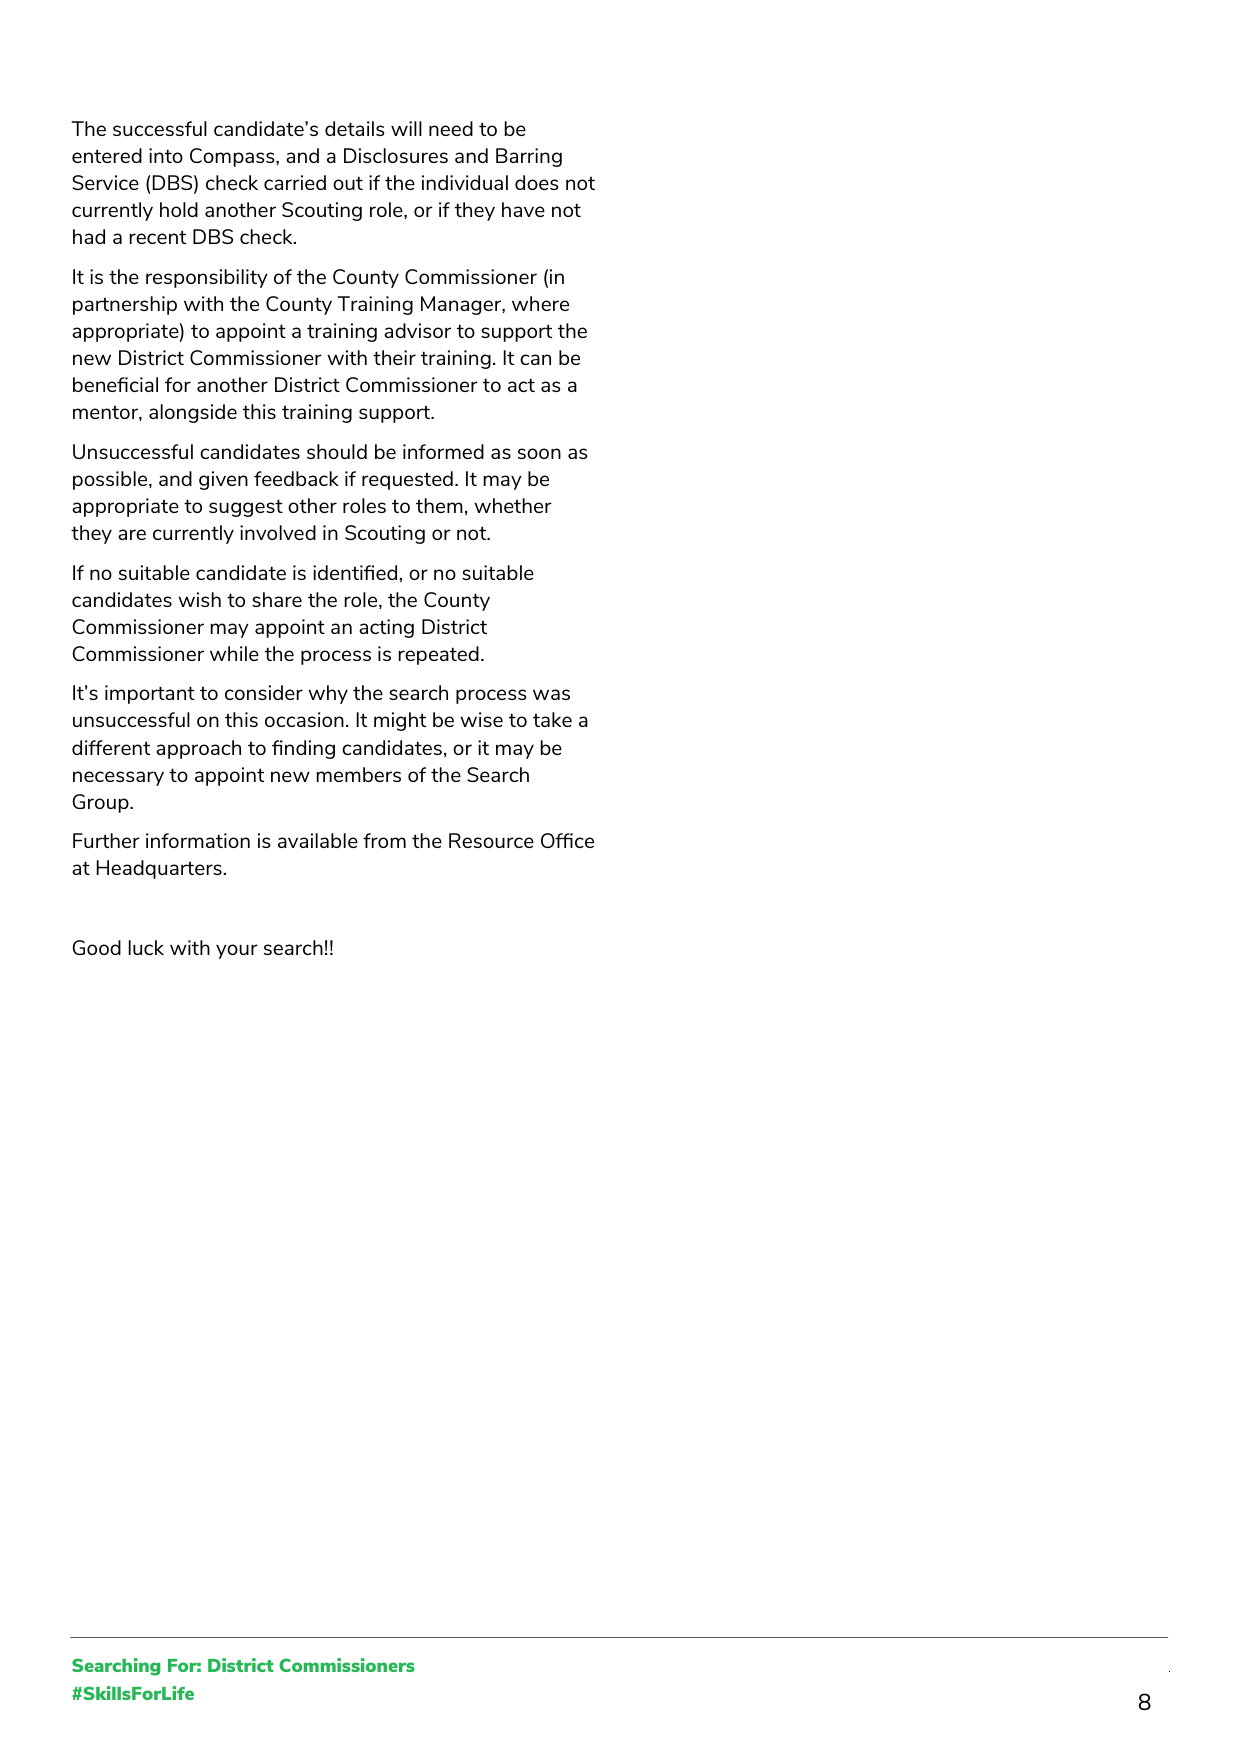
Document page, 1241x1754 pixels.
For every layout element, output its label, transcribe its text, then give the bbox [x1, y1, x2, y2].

text Unsuccessful candidates should be informed as soon as possible, and given feedback if requested. It may be appropriate to suggest other roles to them, whether they are currently involved in Scouting or not. [71, 437, 597, 546]
text The successful candidate’s details will need to be entered into Compass, and a Disclosures and Barring Service (DBS) check carried out if the individual does not currently hold another Scouting role, or if they have not had a recent DBS check. [71, 114, 597, 250]
text It’s important to consider why the search process was unsuccessful on this occasion. It might be wise to take a different approach to finding candidates, or it may be necessary to appoint new members of the Search Group. [71, 679, 597, 814]
text Further information is available from the Resource Office at Headquarters. [71, 827, 597, 881]
text Good luck with your search!! [71, 933, 597, 960]
text If no suitable candidate is identified, or no suitable candidates wish to share the role, the County Commissioner may appoint an acting District Commissioner while the process is repeated. [71, 558, 597, 667]
text It is the responsibility of the County Commissioner (in partnership with the County Training Manager, where appropriate) to appoint a training advisor to support the new District Commissioner with their training. It can be beneficial for another District Commissioner to act as a mentor, alongside this training support. [71, 262, 597, 425]
